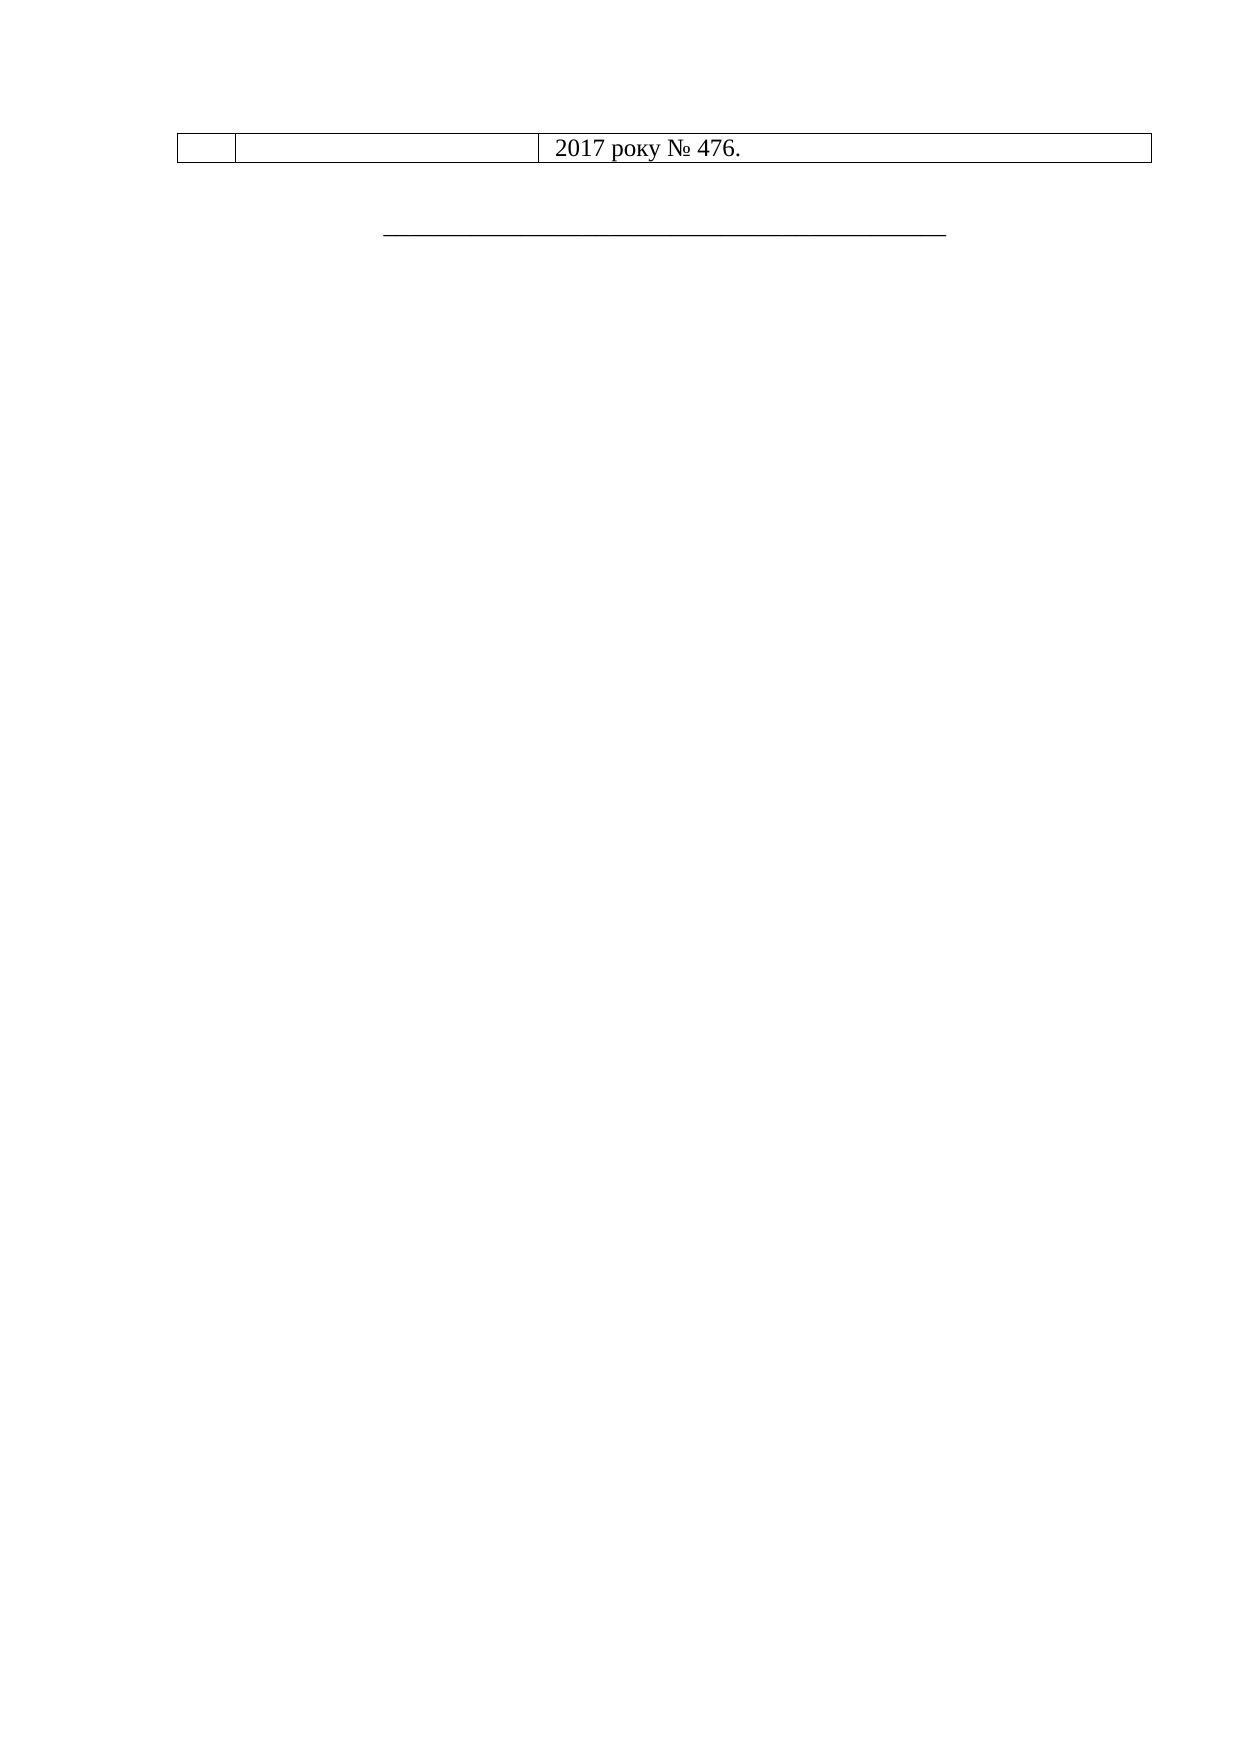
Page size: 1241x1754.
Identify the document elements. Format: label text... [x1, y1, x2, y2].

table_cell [236, 134, 538, 162]
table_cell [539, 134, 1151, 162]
text _____________________________________________ [177, 210, 1152, 239]
table_cell 2. [178, 134, 235, 162]
